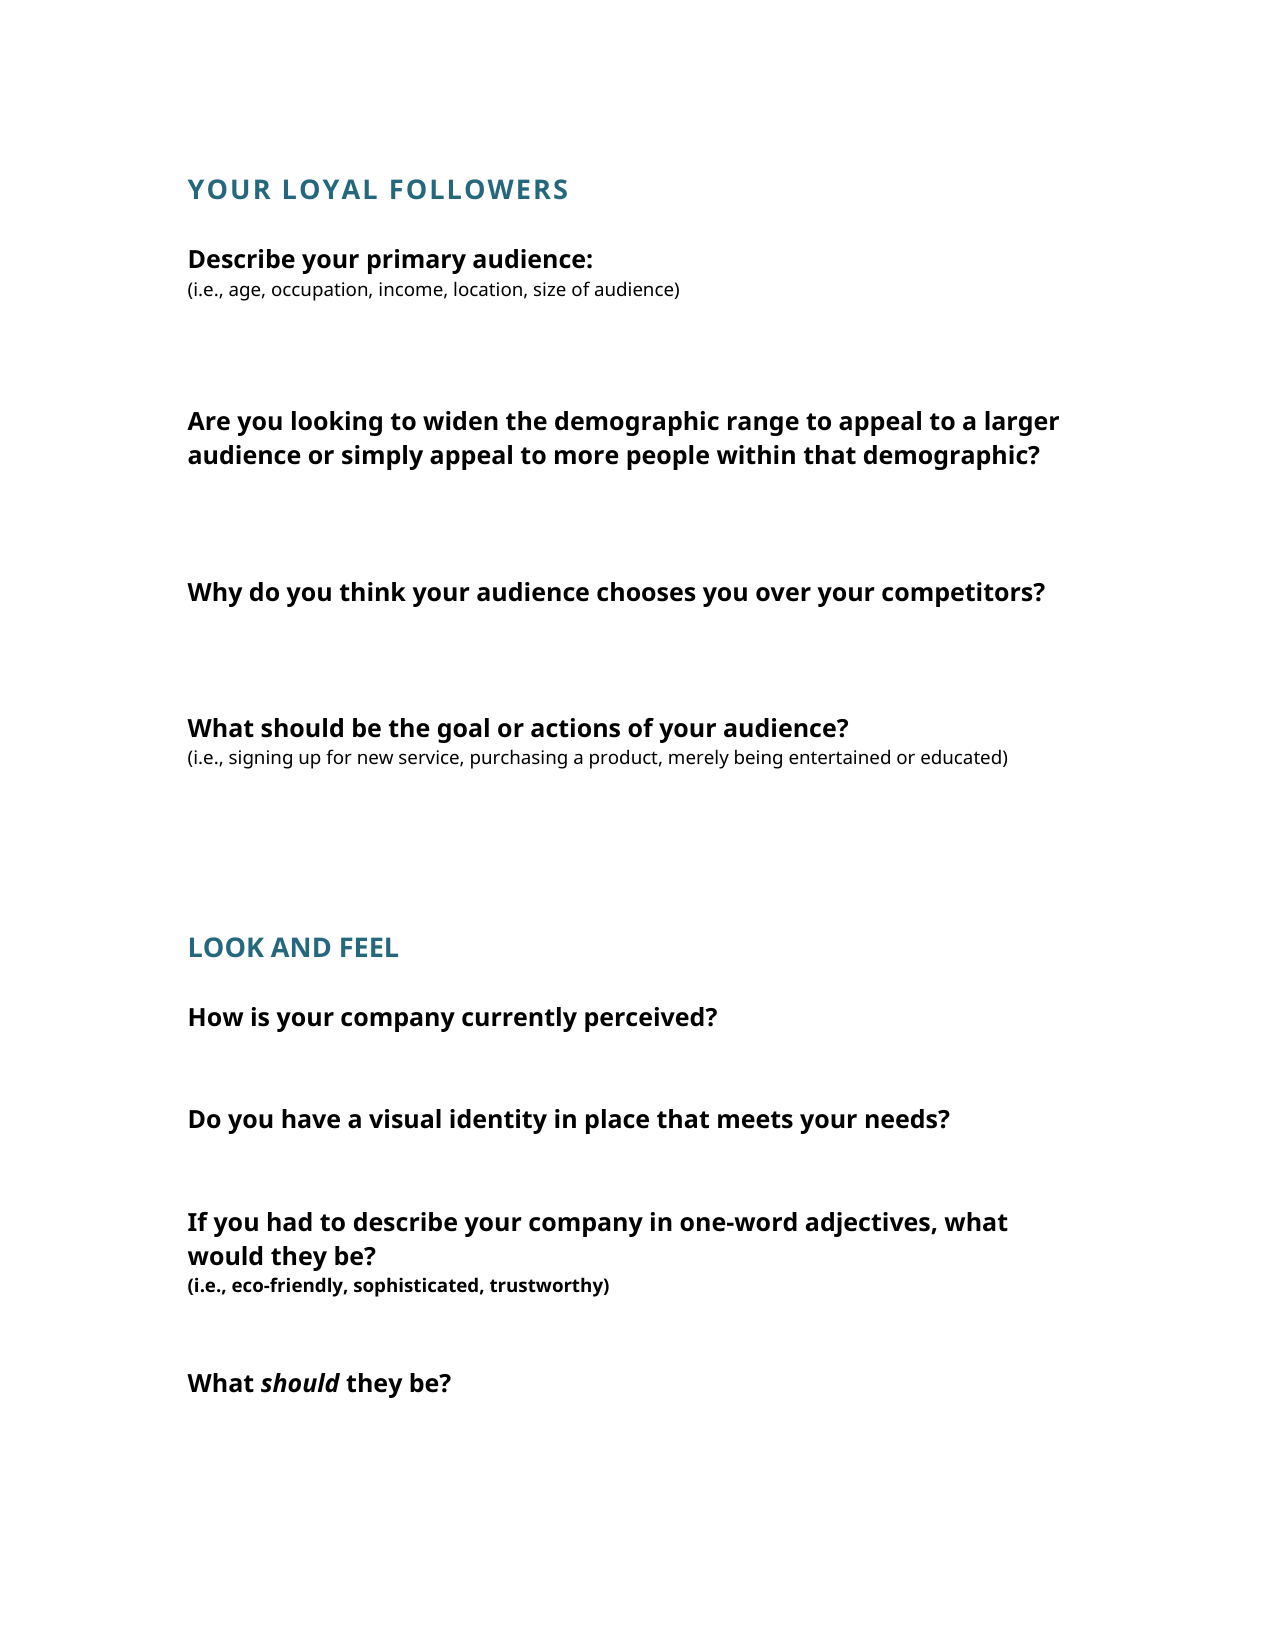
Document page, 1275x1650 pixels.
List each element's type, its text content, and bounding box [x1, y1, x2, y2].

text If you had to describe your company in one-word adjectives, what would they be? [187, 1204, 1087, 1272]
text Are you looking to widen the demographic range to appeal to a larger audience or simply appeal to more people within that demographic? [187, 404, 1087, 472]
text Do you have a visual identity in place that meets your needs? [187, 1102, 1087, 1136]
text How is your company currently perceived? [187, 1000, 1087, 1034]
text Why do you think your audience chooses you over your competitors? [187, 574, 1087, 608]
subtitle LOOK AND FEEL [187, 929, 1087, 966]
subtitle YOUR LOYAL FOLLOWERS [187, 171, 1087, 208]
text Describe your primary audience: [187, 242, 1087, 276]
text (i.e., eco-friendly, sophisticated, trustworthy) [187, 1272, 1087, 1298]
text (i.e., signing up for new service, purchasing a product, merely being entertained or educated) [187, 744, 1087, 770]
text What should be the goal or actions of your audience? [187, 711, 1087, 744]
text What should they be? [187, 1366, 1087, 1400]
text (i.e., age, occupation, income, location, size of audience) [187, 276, 1087, 302]
